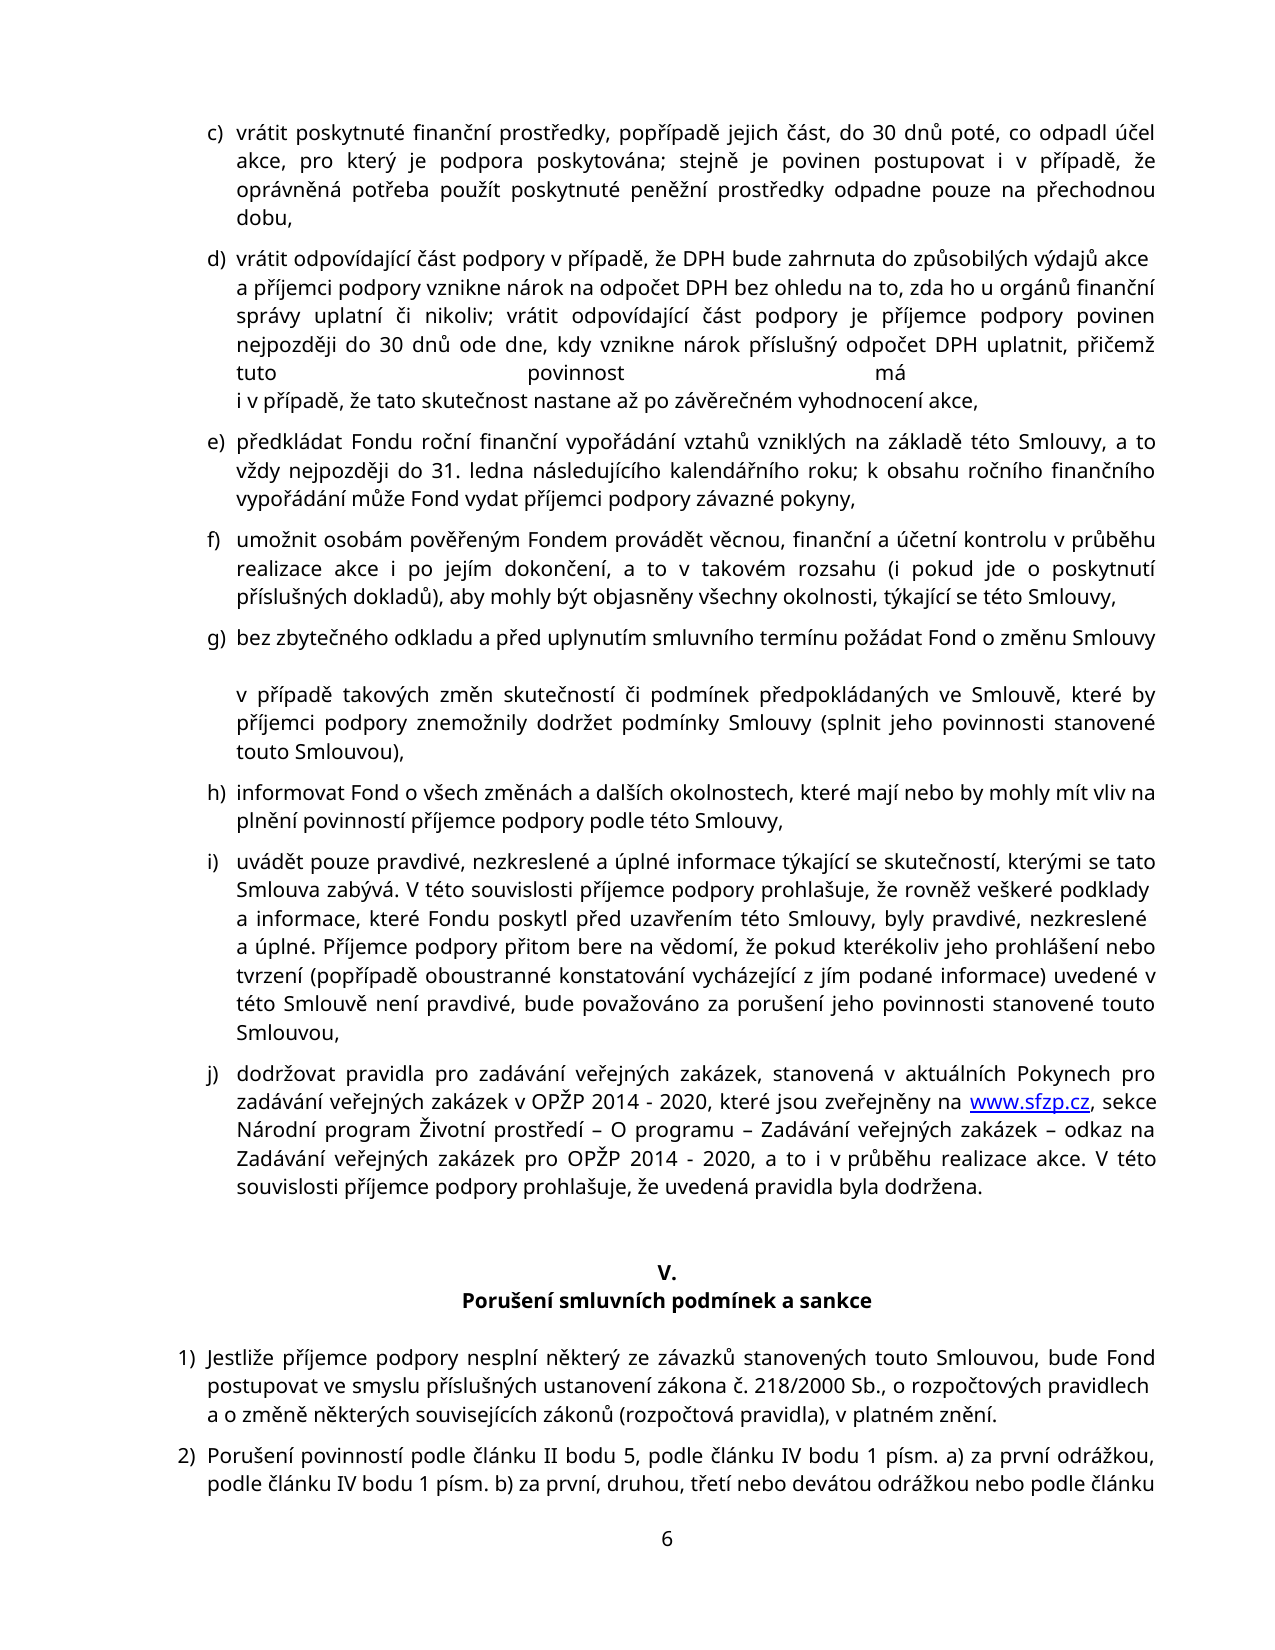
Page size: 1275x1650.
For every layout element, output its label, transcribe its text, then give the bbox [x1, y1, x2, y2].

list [177, 1441, 1157, 1498]
list umožnit osobám pověřeným Fondem provádět věcnou, finanční a účetní kontrolu v průběhu realizace akce i po jejím dokončení, a to v takovém rozsahu (i pokud jde o poskytnutí příslušných dokladů), aby mohly být objasněny všechny okolnosti, týkající se této Smlouvy, [207, 525, 1157, 611]
list uvádět pouze pravdivé, nezkreslené a úplné informace týkající se skutečností, kterými se tato Smlouva zabývá. V této souvislosti příjemce podpory prohlašuje, že rovněž veškeré podklady a informace, které Fondu poskytl před uzavřením této Smlouvy, byly pravdivé, nezkreslené a úplné. Příjemce podpory přitom bere na vědomí, že pokud kterékoliv jeho prohlášení nebo tvrzení (popřípadě oboustranné konstatování vycházející z jím podané informace) uvedené v této Smlouvě není pravdivé, bude považováno za porušení jeho povinnosti stanovené touto Smlouvou, [207, 847, 1157, 1046]
list dodržovat pravidla pro zadávání veřejných zakázek, stanovená v aktuálních Pokynech pro zadávání veřejných zakázek v OPŽP 2014 - 2020, které jsou zveřejněny na www.sfzp.cz, sekce Národní program Životní prostředí – O programu – Zadávání veřejných zakázek – odkaz na Zadávání veřejných zakázek pro OPŽP 2014 - 2020, a to i v průběhu realizace akce. V této souvislosti příjemce podpory prohlašuje, že uvedená pravidla byla dodržena. [207, 1059, 1157, 1201]
list předkládat Fondu roční finanční vypořádání vztahů vzniklých na základě této Smlouvy, a to vždy nejpozději do 31. ledna následujícího kalendářního roku; k obsahu ročního finančního vypořádání může Fond vydat příjemci podpory závazné pokyny, [207, 427, 1157, 513]
text V. [177, 1258, 1157, 1286]
list bez zbytečného odkladu a před uplynutím smluvního termínu požádat Fond o změnu Smlouvy v případě takových změn skutečností či podmínek předpokládaných ve Smlouvě, které by příjemci podpory znemožnily dodržet podmínky Smlouvy (splnit jeho povinnosti stanovené touto Smlouvou), [207, 623, 1157, 765]
text Porušení smluvních podmínek a sankce [177, 1286, 1157, 1315]
list vrátit odpovídající část podpory v případě, že DPH bude zahrnuta do způsobilých výdajů akce a příjemci podpory vznikne nárok na odpočet DPH bez ohledu na to, zda ho u orgánů finanční správy uplatní či nikoliv; vrátit odpovídající část podpory je příjemce podpory povinen nejpozději do 30 dnů ode dne, kdy vznikne nárok příslušný odpočet DPH uplatnit, přičemž tuto povinnost má i v případě, že tato skutečnost nastane až po závěrečném vyhodnocení akce, [207, 244, 1157, 415]
list Jestliže příjemce podpory nesplní některý ze závazků stanovených touto Smlouvou, bude Fond postupovat ve smyslu příslušných ustanovení zákona č. 218/2000 Sb., o rozpočtových pravidlech a o změně některých souvisejících zákonů (rozpočtová pravidla), v platném znění. [177, 1343, 1157, 1428]
list informovat Fond o všech změnách a dalších okolnostech, které mají nebo by mohly mít vliv na plnění povinností příjemce podpory podle této Smlouvy, [207, 778, 1157, 835]
list vrátit poskytnuté finanční prostředky, popřípadě jejich část, do 30 dnů poté, co odpadl účel akce, pro který je podpora poskytována; stejně je povinen postupovat i v případě, že oprávněná potřeba použít poskytnuté peněžní prostředky odpadne pouze na přechodnou dobu, [207, 118, 1157, 232]
